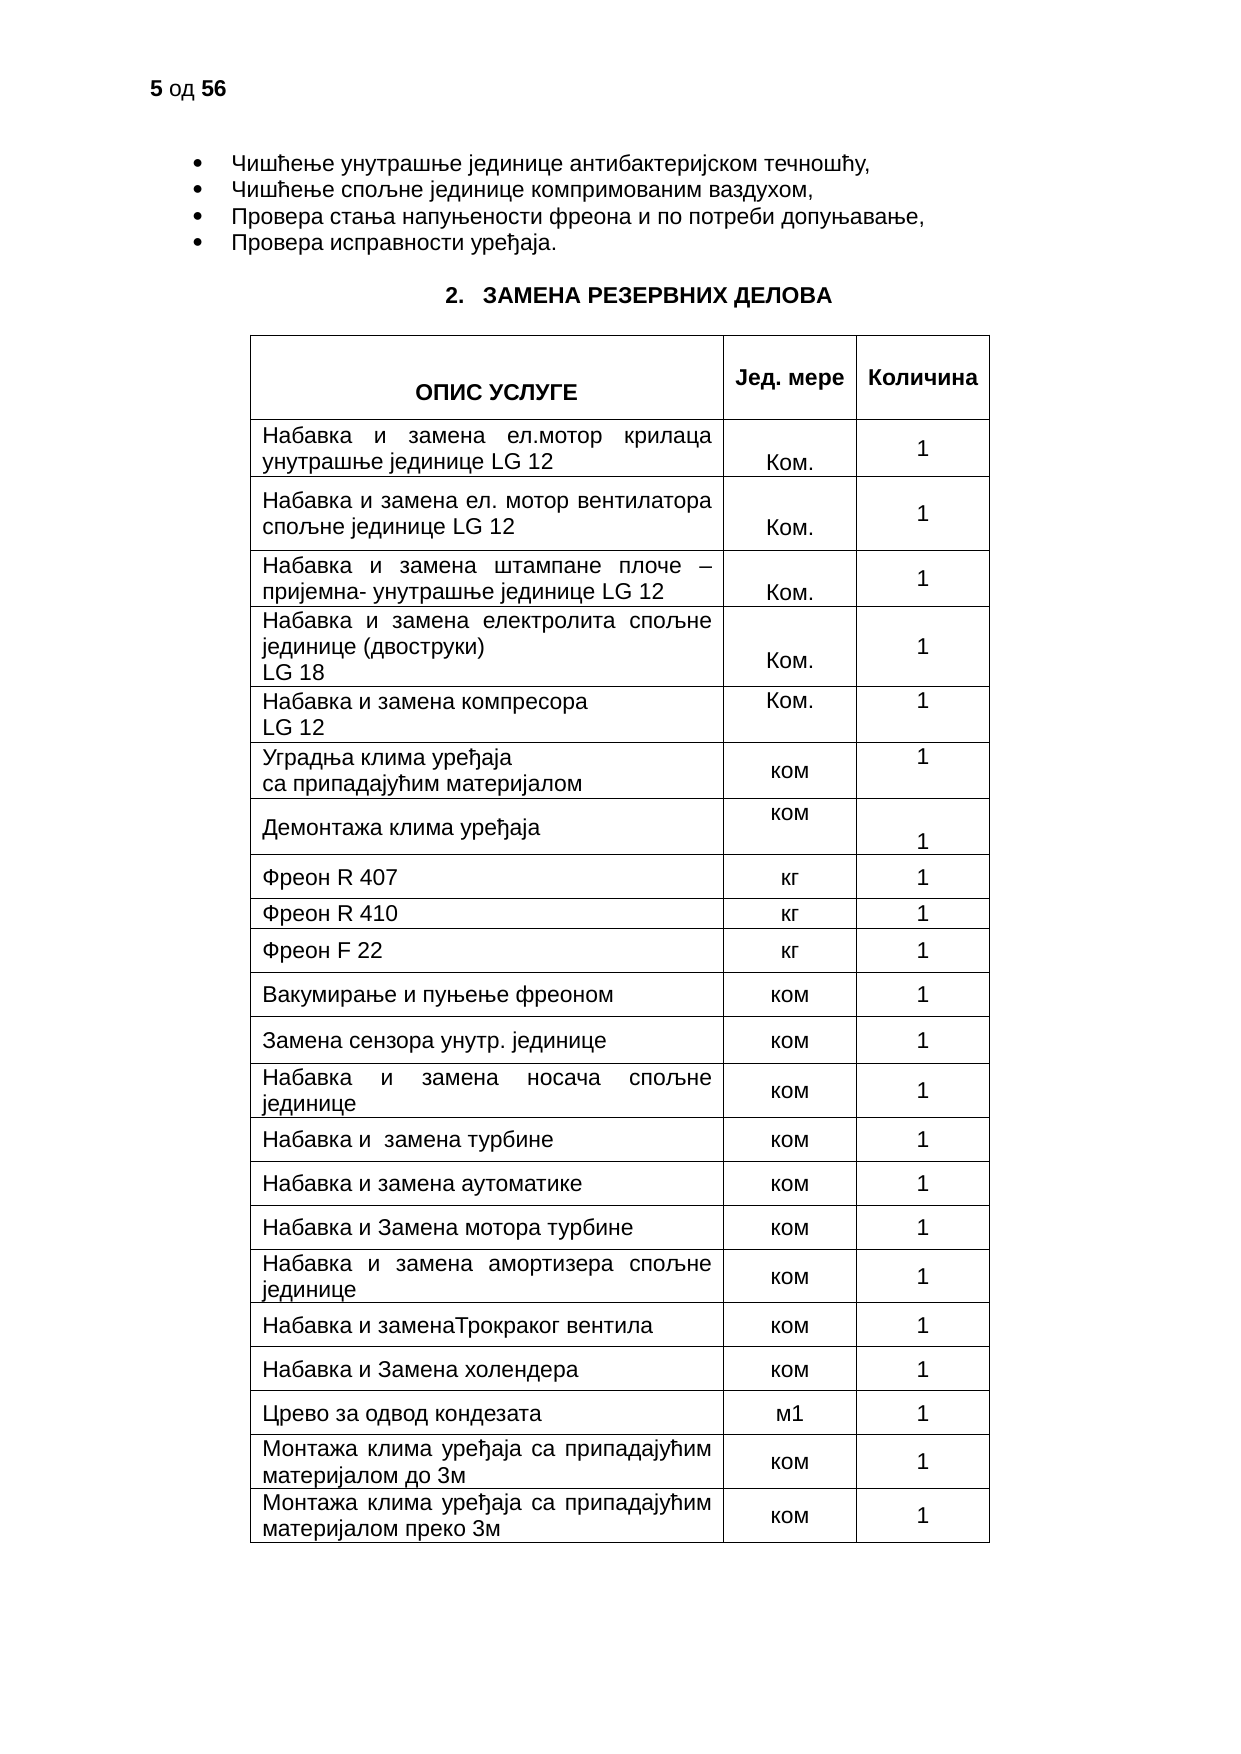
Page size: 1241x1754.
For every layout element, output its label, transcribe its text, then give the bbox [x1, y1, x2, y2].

table_cell 1 [857, 607, 989, 686]
table_cell 1 [857, 1017, 989, 1063]
table_cell 1 [857, 1347, 989, 1390]
table_cell 1 [857, 899, 989, 928]
table_cell Набавка и Замена мотора турбине [251, 1206, 723, 1248]
table_cell 1 [857, 743, 989, 798]
table_cell кг [724, 899, 856, 928]
table_cell Набавка и замена електролита спољне јединице (двоструки) LG 18 [251, 607, 723, 686]
table_cell Ком. [724, 551, 856, 606]
table_cell 1 [857, 1489, 989, 1542]
table_cell ком [724, 1017, 856, 1063]
table_cell ком [724, 1206, 856, 1248]
table_cell ком [724, 1162, 856, 1204]
table_cell ком [724, 1303, 856, 1346]
table_cell ком [724, 743, 856, 798]
table_cell 1 [857, 973, 989, 1016]
table_cell Набавка и замена ел. мотор вентилатора спољне јединице LG 12 [251, 477, 723, 549]
table_cell 1 [857, 1250, 989, 1302]
table_cell Набавка и Замена холендера [251, 1347, 723, 1390]
table_cell Набавка и замена турбине [251, 1118, 723, 1161]
table_cell ком [724, 1250, 856, 1302]
table_cell кг [724, 929, 856, 972]
table_cell Замена сензора унутр. јединице [251, 1017, 723, 1063]
table_cell Набавка и замена штампане плоче – пријемна- унутрашње јединице LG 12 [251, 551, 723, 606]
table_cell Ком. [724, 420, 856, 476]
table_cell ком [724, 973, 856, 1016]
list ЗАМЕНА РЕЗЕРВНИХ ДЕЛОВА [187, 282, 1090, 308]
table_cell 1 [857, 687, 989, 742]
list Чишћење спољне јединице компримованим ваздухом, [194, 176, 1090, 203]
table_cell Фреон R 410 [251, 899, 723, 928]
table_cell ком [724, 1489, 856, 1542]
table_cell ком [724, 1118, 856, 1161]
table_header Јед. мере [724, 336, 856, 419]
table_cell Фреон F 22 [251, 929, 723, 972]
table_cell 1 [857, 1435, 989, 1488]
table_cell 1 [857, 1303, 989, 1346]
table_cell Набавка и замена ел.мотор крилаца унутрашње јединице LG 12 [251, 420, 723, 476]
table_cell 1 [857, 420, 989, 476]
table_cell 1 [857, 1064, 989, 1117]
table_cell Уградња клима уређаја са припадајућим материјалом [251, 743, 723, 798]
table_cell Монтажа клима уређаја са припадајућим материјалом до 3м [251, 1435, 723, 1488]
table_cell Набавка и замена носача спољне јединице [251, 1064, 723, 1117]
table_cell 1 [857, 855, 989, 898]
table_cell м1 [724, 1391, 856, 1434]
table_cell кг [724, 855, 856, 898]
table_cell ком [724, 1435, 856, 1488]
table_cell ком [724, 799, 856, 854]
table_cell 1 [857, 477, 989, 549]
table_cell Набавка и замена амортизера спољне јединице [251, 1250, 723, 1302]
table_cell Ком. [724, 607, 856, 686]
table_header ОПИС УСЛУГЕ [251, 336, 723, 419]
table_cell 1 [857, 1162, 989, 1204]
table_cell 1 [857, 1118, 989, 1161]
table_cell ком [724, 1064, 856, 1117]
table_cell Набавка и замена аутоматике [251, 1162, 723, 1204]
table_header Количина [857, 336, 989, 419]
list Провера стања напуњености фреона и по потреби допуњавање, [194, 203, 1090, 229]
table_cell 1 [857, 929, 989, 972]
table_cell Вакумирање и пуњење фреоном [251, 973, 723, 1016]
table_cell Набавка и заменаТрокраког вентила [251, 1303, 723, 1346]
table_cell Црево за одвод кондезата [251, 1391, 723, 1434]
list Чишћење унутрашње јединице антибактеријском течношћу, [194, 150, 1090, 176]
table_cell Демонтажа клима уређаја [251, 799, 723, 854]
table_cell 1 [857, 1391, 989, 1434]
table_cell 1 [857, 1206, 989, 1248]
table_cell Ком. [724, 687, 856, 742]
table_cell 1 [857, 551, 989, 606]
table_cell Набавка и замена компресора LG 12 [251, 687, 723, 742]
table_cell Фреон R 407 [251, 855, 723, 898]
table_cell Монтажа клима уређаја са припадајућим материјалом преко 3м [251, 1489, 723, 1542]
list Провера исправности уређаја. [194, 229, 1090, 255]
table_cell 1 [857, 799, 989, 854]
table_cell ком [724, 1347, 856, 1390]
table_cell Ком. [724, 477, 856, 549]
